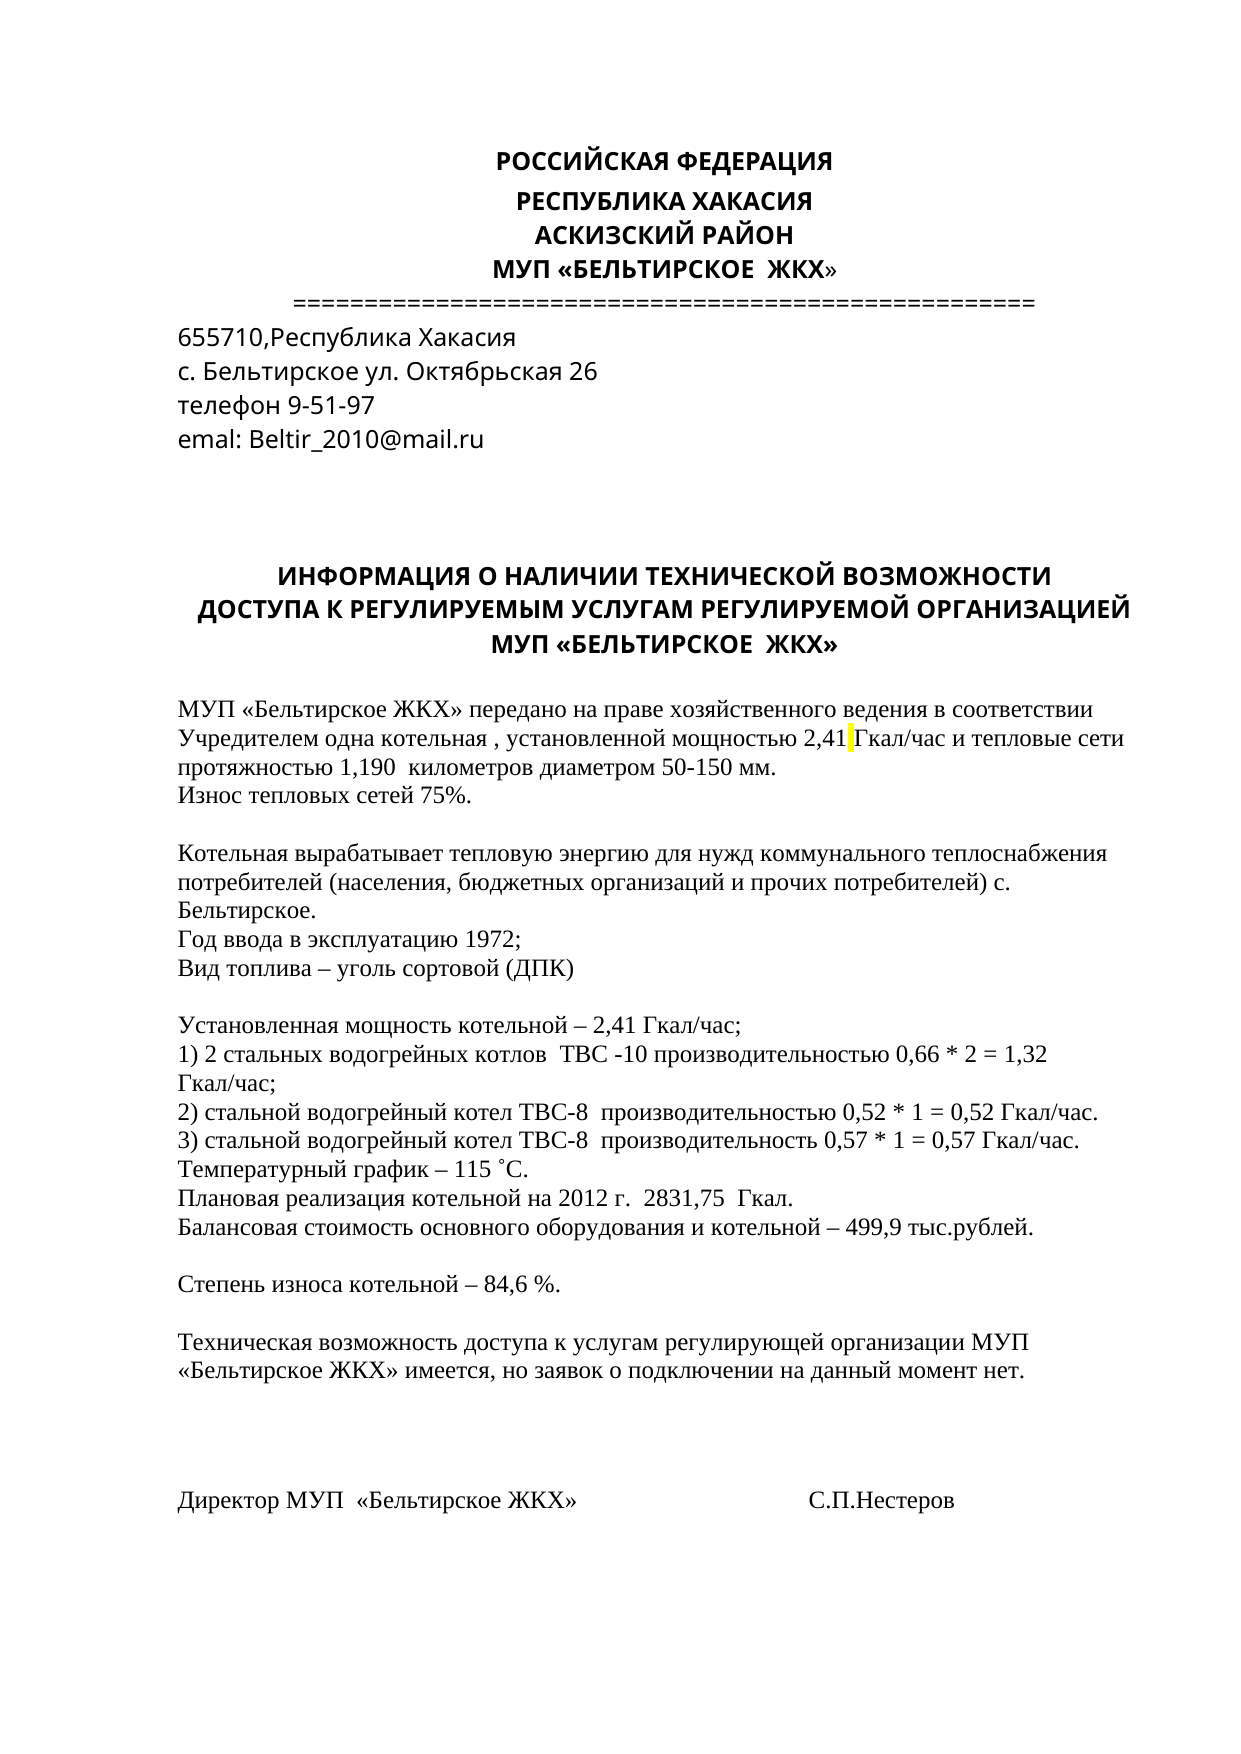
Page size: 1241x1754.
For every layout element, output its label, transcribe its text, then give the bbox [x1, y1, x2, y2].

text 3) стальной водогрейный котел ТВС-8 производительность 0,57 * 1 = 0,57 Гкал/час. [177, 1126, 1152, 1154]
text 655710,Республика Хакасия [177, 320, 1152, 354]
text Температурный график – 115 ˚С. [177, 1154, 1152, 1183]
text 2) стальной водогрейный котел ТВС-8 производительностью 0,52 * 1 = 0,52 Гкал/час. [177, 1097, 1152, 1126]
text ИНФОРМАЦИЯ О НАЛИЧИИ ТЕХНИЧЕСКОЙ ВОЗМОЖНОСТИ [177, 558, 1152, 592]
text Степень износа котельной – 84,6 %. [177, 1269, 1152, 1298]
text Износ тепловых сетей 75%. [177, 781, 1152, 809]
text с. Бельтирское ул. Октябрьская 26 [177, 354, 1152, 388]
text emal: Beltir_2010@mail.ru [177, 422, 1152, 456]
text МУП «Бельтирское ЖКХ» передано на праве хозяйственного ведения в соответствии Учредителем одна котельная , установленной мощностью 2,41 Гкал/час и тепловые сети протяжностью 1,190 километров диаметром 50-150 мм. [177, 694, 1152, 781]
text 1) 2 стальных водогрейных котлов ТВС -10 производительностью 0,66 * 2 = 1,32 Гкал/час; [177, 1039, 1152, 1097]
text Вид топлива – уголь сортовой (ДПК) [177, 953, 1152, 982]
text РЕСПУБЛИКА ХАКАСИЯ [177, 183, 1152, 217]
text МУП «БЕЛЬТИРСКОЕ ЖКХ» [177, 252, 1152, 286]
text Год ввода в эксплуатацию 1972; [177, 924, 1152, 953]
text Установленная мощность котельной – 2,41 Гкал/час; [177, 1011, 1152, 1039]
text телефон 9-51-97 [177, 388, 1152, 422]
text Директор МУП «Бельтирское ЖКХ» С.П.Нестеров [177, 1485, 1152, 1514]
subtitle РОССИЙСКАЯ ФЕДЕРАЦИЯ [177, 143, 1152, 177]
text ДОСТУПА К РЕГУЛИРУЕМЫМ УСЛУГАМ РЕГУЛИРУЕМОЙ ОРГАНИЗАЦИЕЙ МУП «БЕЛЬТИРСКОЕ ЖКХ» [177, 592, 1152, 660]
text Балансовая стоимость основного оборудования и котельной – 499,9 тыс.рублей. [177, 1212, 1152, 1241]
text Котельная вырабатывает тепловую энергию для нужд коммунального теплоснабжения потребителей (населения, бюджетных организаций и прочих потребителей) с. Бельтирское. [177, 838, 1152, 924]
text Плановая реализация котельной на 2012 г. 2831,75 Гкал. [177, 1183, 1152, 1212]
text АСКИЗСКИЙ РАЙОН [177, 217, 1152, 252]
text ==================================================== [177, 286, 1152, 320]
text Техническая возможность доступа к услугам регулирующей организации МУП «Бельтирское ЖКХ» имеется, но заявок о подключении на данный момент нет. [177, 1327, 1152, 1384]
